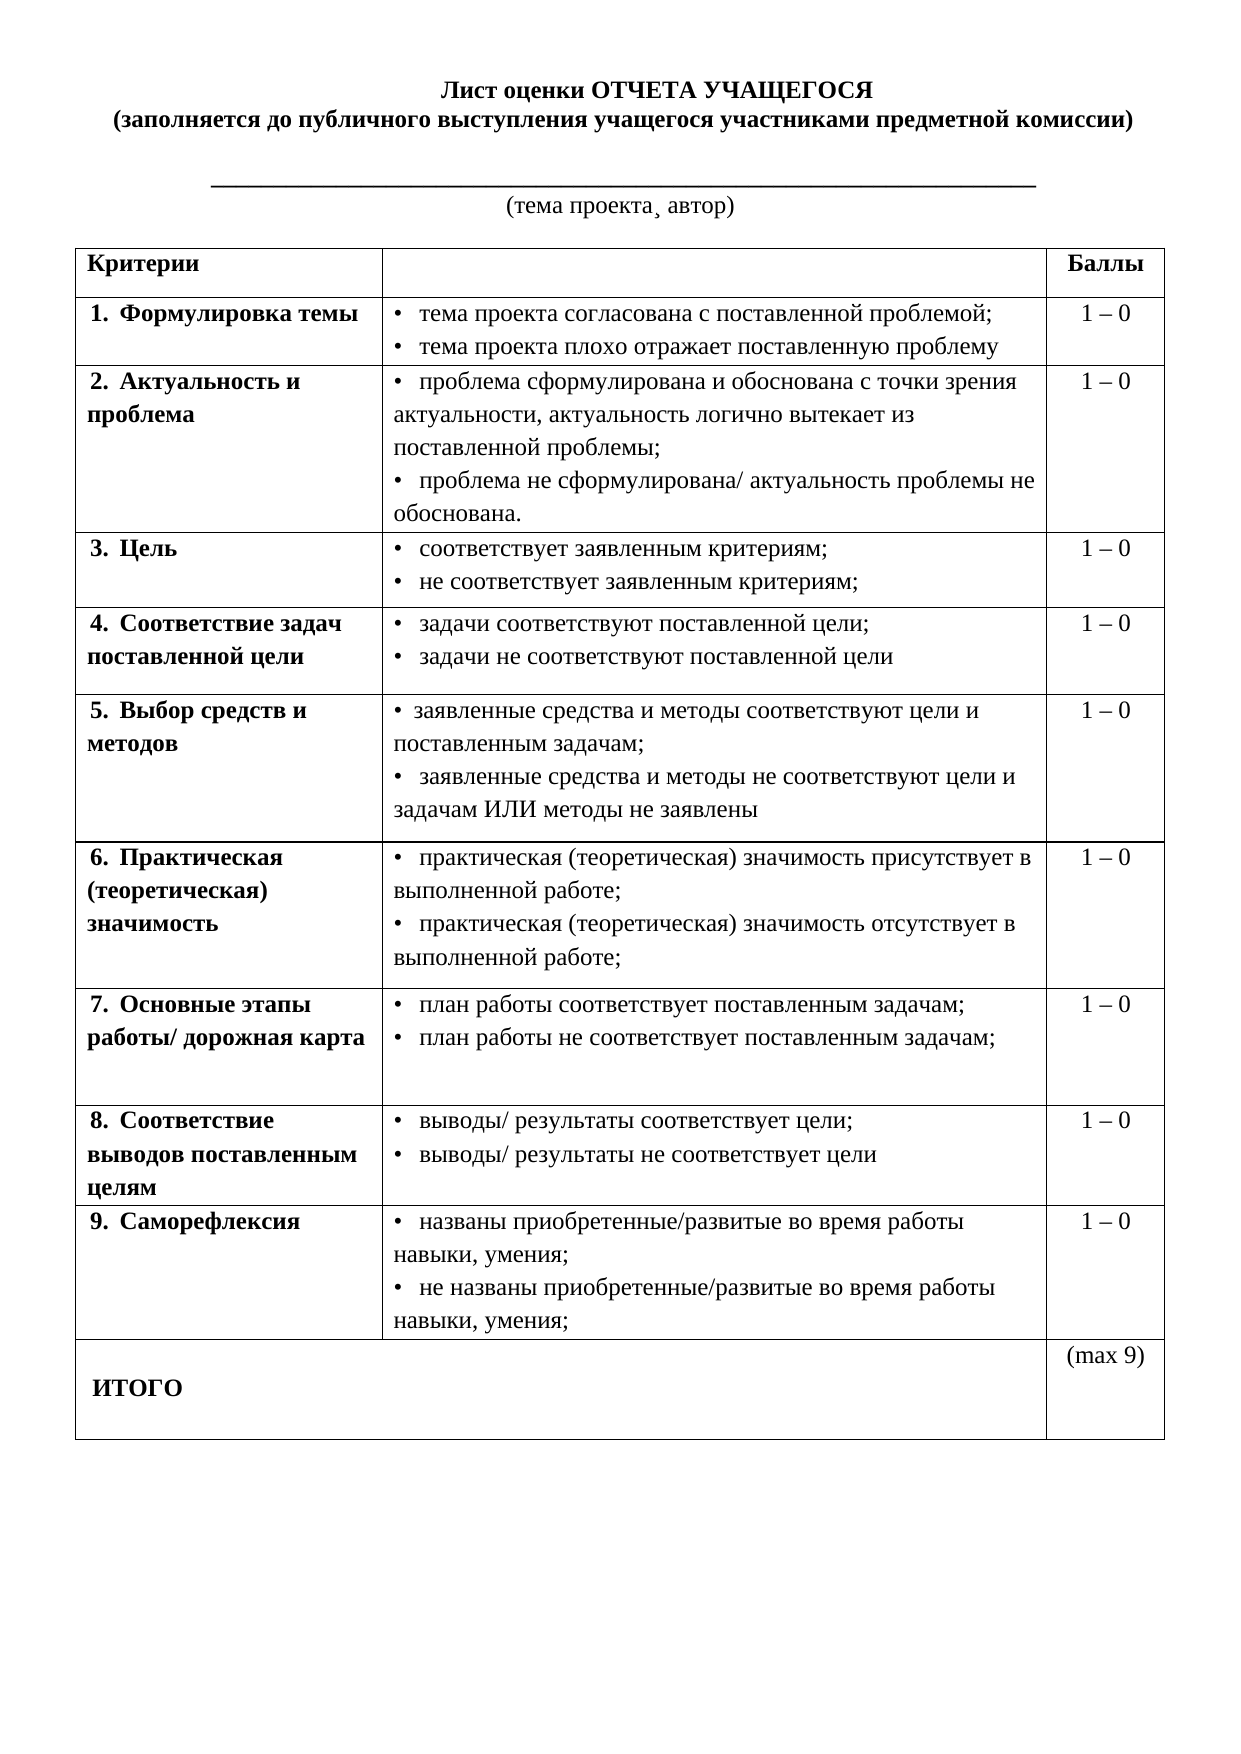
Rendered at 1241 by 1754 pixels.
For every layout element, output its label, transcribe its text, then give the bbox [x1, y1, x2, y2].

table_header Критерии [76, 249, 382, 297]
text (тема проекта¸ автор) [75, 190, 1165, 219]
table_header Баллы [1047, 249, 1164, 297]
table_cell заявленные средства и методы соответствуют цели и поставленным задачам; заявленные средства и методы не соответствуют цели и задачам ИЛИ методы не заявлены [383, 695, 1046, 841]
table_header [383, 249, 1046, 297]
table_cell задачи соответствуют поставленной цели; задачи не соответствуют поставленной цели [383, 608, 1046, 694]
table_cell 1 – 0 [1047, 1106, 1164, 1205]
table_cell Формулировка темы [76, 298, 382, 365]
table_cell соответствует заявленным критериям; не соответствует заявленным критериям; [383, 533, 1046, 607]
table_cell 1 – 0 [1047, 1206, 1164, 1339]
table_cell названы приобретенные/развитые во время работы навыки, умения; не названы приобретенные/развитые во время работы навыки, умения; [383, 1206, 1046, 1339]
text (заполняется до публичного выступления учащегося участниками предметной комиссии) [75, 104, 1165, 132]
table_cell Цель [76, 533, 382, 607]
table_cell 1 – 0 [1047, 989, 1164, 1104]
table_cell проблема сформулирована и обоснована с точки зрения актуальности, актуальность логично вытекает из поставленной проблемы; проблема не сформулирована/ актуальность проблемы не обоснована. [383, 366, 1046, 532]
table_cell 1 – 0 [1047, 608, 1164, 694]
table_cell тема проекта согласована с поставленной проблемой; тема проекта плохо отражает поставленную проблему [383, 298, 1046, 365]
table_cell Практическая (теоретическая) значимость [76, 843, 382, 988]
table_cell Соответствие выводов поставленным целям [76, 1106, 382, 1205]
table_cell практическая (теоретическая) значимость присутствует в выполненной работе; практическая (теоретическая) значимость отсутствует в выполненной работе; [383, 843, 1046, 988]
table_cell Соответствие задач поставленной цели [76, 608, 382, 694]
table_cell 1 – 0 [1047, 298, 1164, 365]
text Лист оценки ОТЧЕТА УЧАЩЕГОСЯ [75, 75, 1165, 104]
table_cell 1 – 0 [1047, 533, 1164, 607]
text __________________________________________________________________ [75, 161, 1165, 190]
table_cell (max 9) [1047, 1340, 1164, 1439]
table_cell план работы соответствует поставленным задачам; план работы не соответствует поставленным задачам; [383, 989, 1046, 1104]
table_cell Актуальность и проблема [76, 366, 382, 532]
table_cell Выбор средств и методов [76, 695, 382, 841]
table_cell 1 – 0 [1047, 695, 1164, 841]
table_cell Саморефлексия [76, 1206, 382, 1339]
table_cell 1 – 0 [1047, 366, 1164, 532]
table_cell Основные этапы работы/ дорожная карта [76, 989, 382, 1104]
table_cell выводы/ результаты соответствует цели; выводы/ результаты не соответствует цели [383, 1106, 1046, 1205]
table_cell ИТОГО [76, 1340, 1046, 1439]
table_cell 1 – 0 [1047, 843, 1164, 988]
